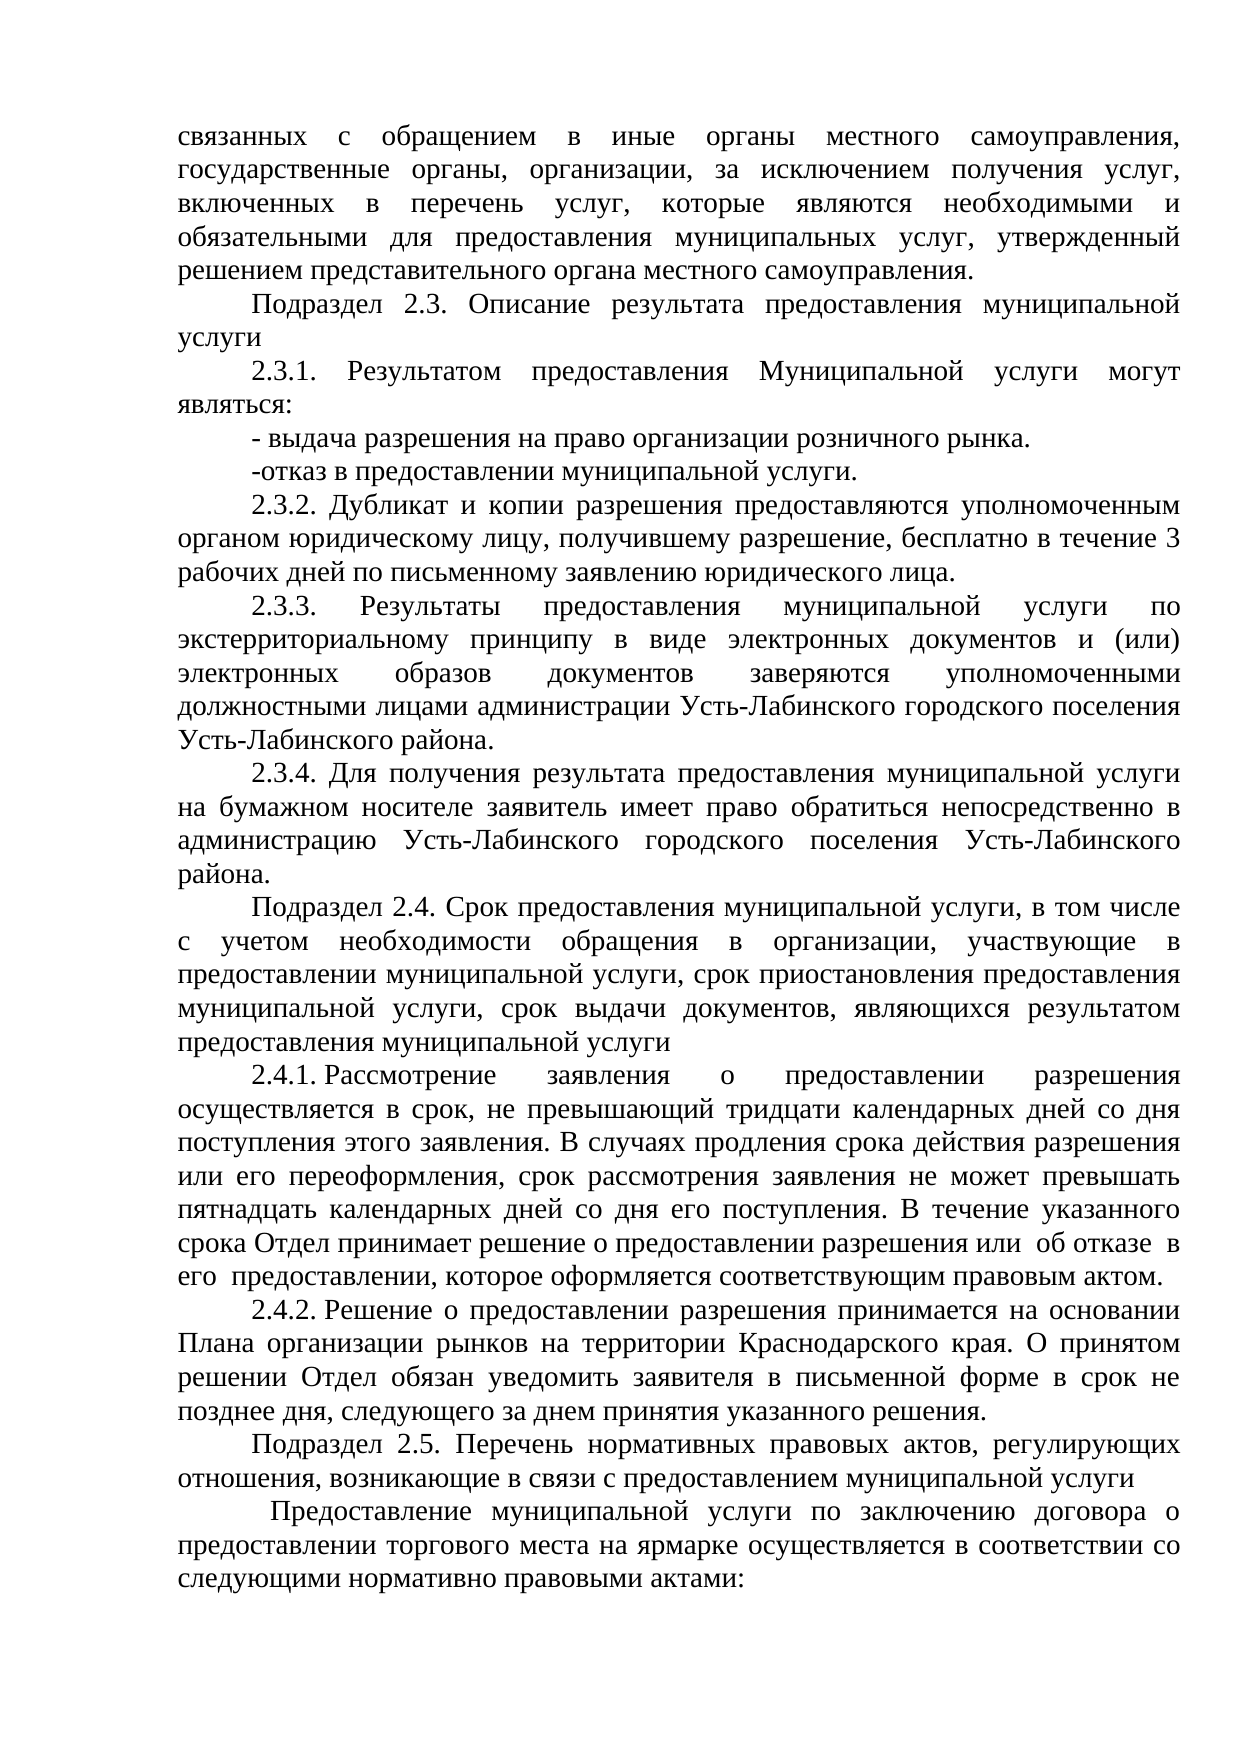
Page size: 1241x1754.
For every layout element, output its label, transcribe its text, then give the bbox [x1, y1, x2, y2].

text Подраздел 2.4. Срок предоставления муниципальной услуги, в том числе с учетом необходимости обращения в организации, участвующие в предоставлении муниципальной услуги, срок приостановления предоставления муниципальной услуги, срок выдачи документов, являющихся результатом предоставления муниципальной услуги [177, 889, 1181, 1057]
text 2.3.2. Дубликат и копии разрешения предоставляются уполномоченным органом юридическому лицу, получившему разрешение, бесплатно в течение 3 рабочих дней по письменному заявлению юридического лица. [177, 487, 1181, 588]
text 2.3.4. Для получения результата предоставления муниципальной услуги на бумажном носителе заявитель имеет право обратиться непосредственно в администрацию Усть-Лабинского городского поселения Усть-Лабинского района. [177, 755, 1181, 889]
text 2.3.1. Результатом предоставления Муниципальной услуги могут являться: [177, 353, 1181, 420]
text -отказ в предоставлении муниципальной услуги. [177, 453, 1181, 487]
text - выдача разрешения на право организации розничного рынка. [177, 420, 1181, 453]
text 2.4.1. Рассмотрение заявления о предоставлении разрешения осуществляется в срок, не превышающий тридцати календарных дней со дня поступления этого заявления. В случаях продления срока действия разрешения или его переоформления, срок рассмотрения заявления не может превышать пятнадцать календарных дней со дня его поступления. В течение указанного срока Отдел принимает решение о предоставлении разрешения или об отказе в его предоставлении, которое оформляется соответствующим правовым актом. [177, 1057, 1181, 1292]
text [177, 118, 1181, 286]
text Подраздел 2.3. Описание результата предоставления муниципальной услуги [177, 286, 1181, 353]
text 2.3.3. Результаты предоставления муниципальной услуги по экстерриториальному принципу в виде электронных документов и (или) электронных образов документов заверяются уполномоченными должностными лицами администрации Усть-Лабинского городского поселения Усть-Лабинского района. [177, 588, 1181, 755]
text Предоставление муниципальной услуги по заключению договора о предоставлении торгового места на ярмарке осуществляется в соответствии со следующими нормативно правовыми актами: [177, 1493, 1181, 1594]
text 2.4.2. Решение о предоставлении разрешения принимается на основании Плана организации рынков на территории Краснодарского края. О принятом решении Отдел обязан уведомить заявителя в письменной форме в срок не позднее дня, следующего за днем принятия указанного решения. [177, 1292, 1181, 1426]
text Подраздел 2.5. Перечень нормативных правовых актов, регулирующих отношения, возникающие в связи с предоставлением муниципальной услуги [177, 1426, 1181, 1493]
